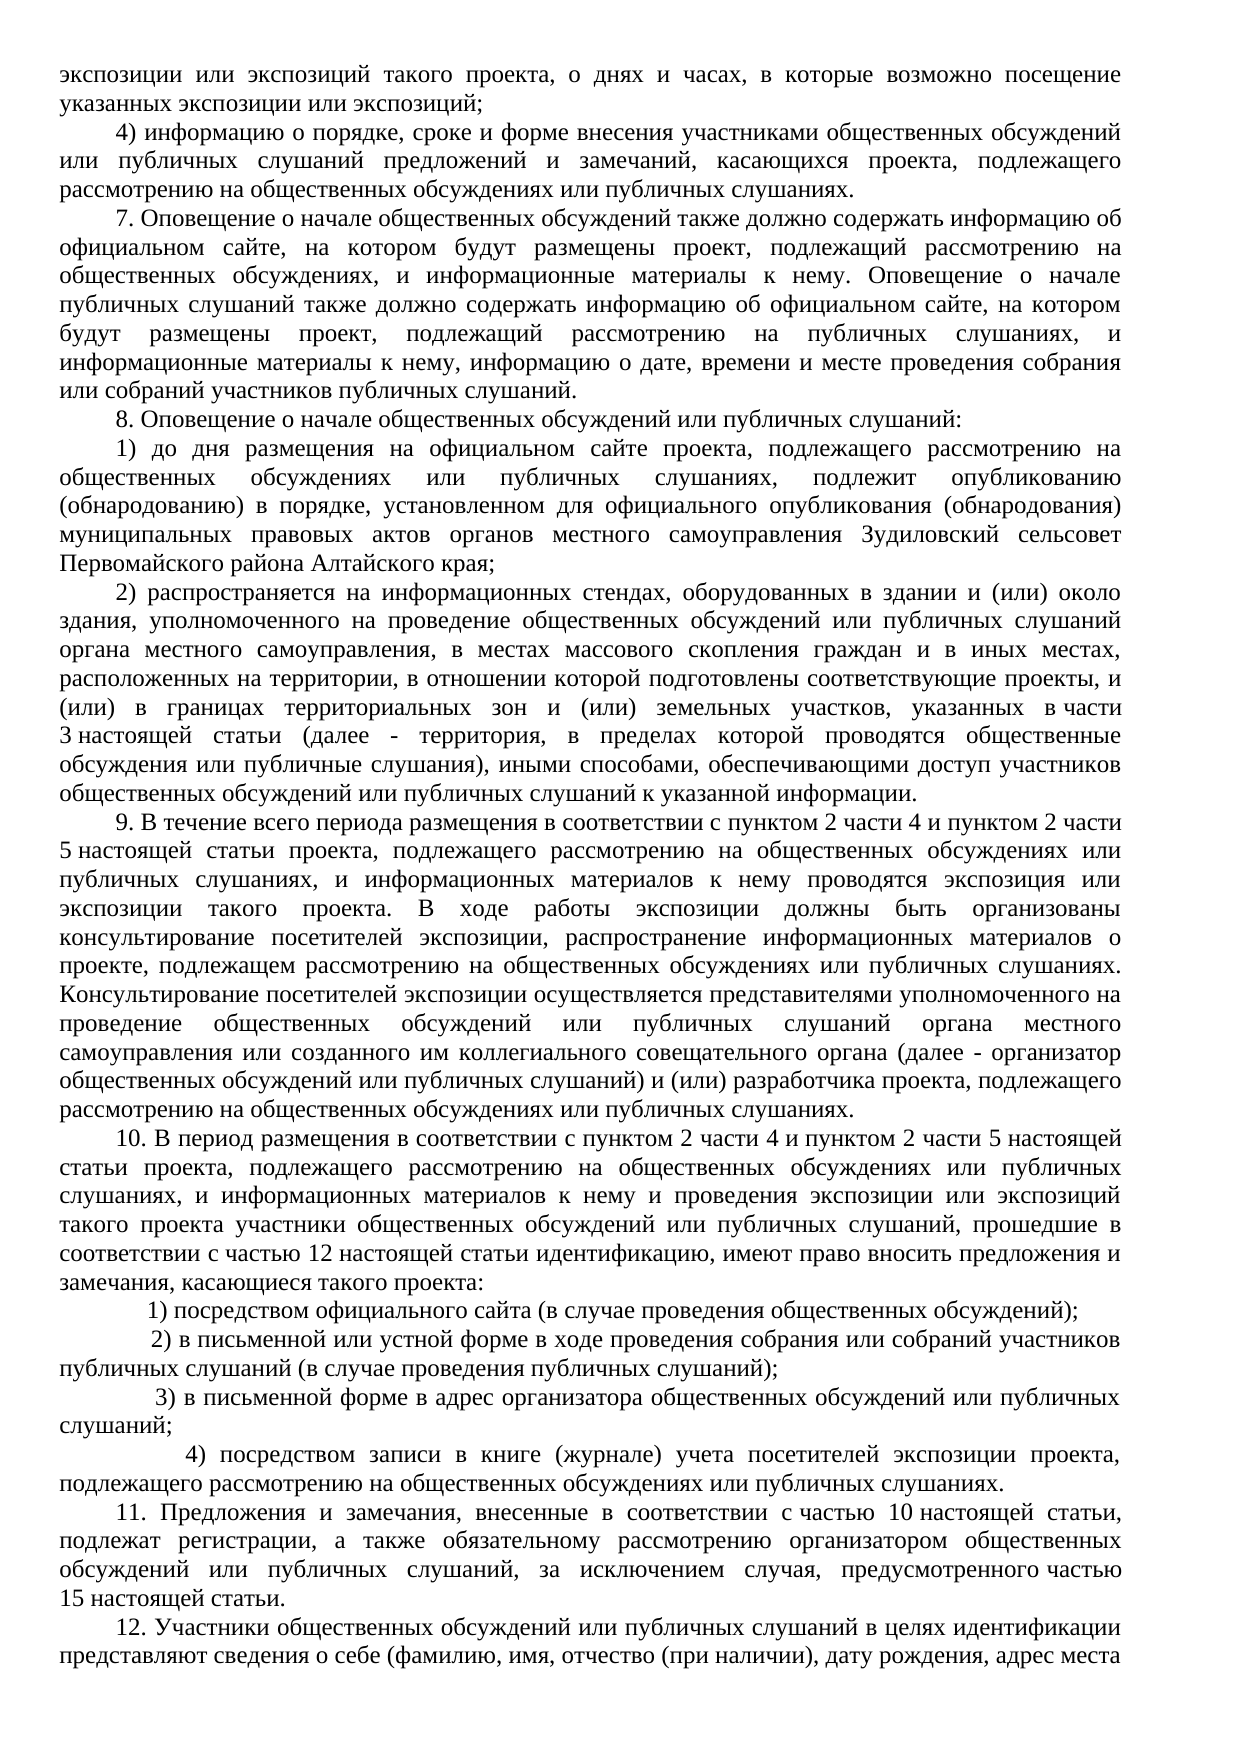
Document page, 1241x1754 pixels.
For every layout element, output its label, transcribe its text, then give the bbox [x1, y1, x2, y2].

text 1) до дня размещения на официальном сайте проекта, подлежащего рассмотрению на общественных обсуждениях или публичных слушаниях, подлежит опубликованию (обнародованию) в порядке, установленном для официального опубликования (обнародования) муниципальных правовых актов органов местного самоуправления Зудиловский сельсовет Первомайского района Алтайского края; [59, 433, 1122, 577]
text 1) посредством официального сайта (в случае проведения общественных обсуждений); [59, 1295, 1122, 1324]
text 4) посредством записи в книге (журнале) учета посетителей экспозиции проекта, подлежащего рассмотрению на общественных обсуждениях или публичных слушаниях. [59, 1439, 1122, 1497]
text 7. Оповещение о начале общественных обсуждений также должно содержать информацию об официальном сайте, на котором будут размещены проект, подлежащий рассмотрению на общественных обсуждениях, и информационные материалы к нему. Оповещение о начале публичных слушаний также должно содержать информацию об официальном сайте, на котором будут размещены проект, подлежащий рассмотрению на публичных слушаниях, и информационные материалы к нему, информацию о дате, времени и месте проведения собрания или собраний участников публичных слушаний. [59, 203, 1122, 404]
text 8. Оповещение о начале общественных обсуждений или публичных слушаний: [59, 404, 1122, 433]
text 3) в письменной форме в адрес организатора общественных обсуждений или публичных слушаний; [59, 1382, 1122, 1439]
text 10. В период размещения в соответствии с пунктом 2 части 4 и пунктом 2 части 5 настоящей статьи проекта, подлежащего рассмотрению на общественных обсуждениях или публичных слушаниях, и информационных материалов к нему и проведения экспозиции или экспозиций такого проекта участники общественных обсуждений или публичных слушаний, прошедшие в соответствии с частью 12 настоящей статьи идентификацию, имеют право вносить предложения и замечания, касающиеся такого проекта: [59, 1123, 1122, 1295]
text 11. Предложения и замечания, внесенные в соответствии с частью 10 настоящей статьи, подлежат регистрации, а также обязательному рассмотрению организатором общественных обсуждений или публичных слушаний, за исключением случая, предусмотренного частью 15 настоящей статьи. [59, 1497, 1122, 1612]
text 4) информацию о порядке, сроке и форме внесения участниками общественных обсуждений или публичных слушаний предложений и замечаний, касающихся проекта, подлежащего рассмотрению на общественных обсуждениях или публичных слушаниях. [59, 117, 1122, 203]
text 9. В течение всего периода размещения в соответствии с пунктом 2 части 4 и пунктом 2 части 5 настоящей статьи проекта, подлежащего рассмотрению на общественных обсуждениях или публичных слушаниях, и информационных материалов к нему проводятся экспозиция или экспозиции такого проекта. В ходе работы экспозиции должны быть организованы консультирование посетителей экспозиции, распространение информационных материалов о проекте, подлежащем рассмотрению на общественных обсуждениях или публичных слушаниях. Консультирование посетителей экспозиции осуществляется представителями уполномоченного на проведение общественных обсуждений или публичных слушаний органа местного самоуправления или созданного им коллегиального совещательного органа (далее - организатор общественных обсуждений или публичных слушаний) и (или) разработчика проекта, подлежащего рассмотрению на общественных обсуждениях или публичных слушаниях. [59, 807, 1122, 1123]
text 2) распространяется на информационных стендах, оборудованных в здании и (или) около здания, уполномоченного на проведение общественных обсуждений или публичных слушаний органа местного самоуправления, в местах массового скопления граждан и в иных местах, расположенных на территории, в отношении которой подготовлены соответствующие проекты, и (или) в границах территориальных зон и (или) земельных участков, указанных в части 3 настоящей статьи (далее - территория, в пределах которой проводятся общественные обсуждения или публичные слушания), иными способами, обеспечивающими доступ участников общественных обсуждений или публичных слушаний к указанной информации. [59, 577, 1122, 807]
text 2) в письменной или устной форме в ходе проведения собрания или собраний участников публичных слушаний (в случае проведения публичных слушаний); [59, 1324, 1122, 1382]
